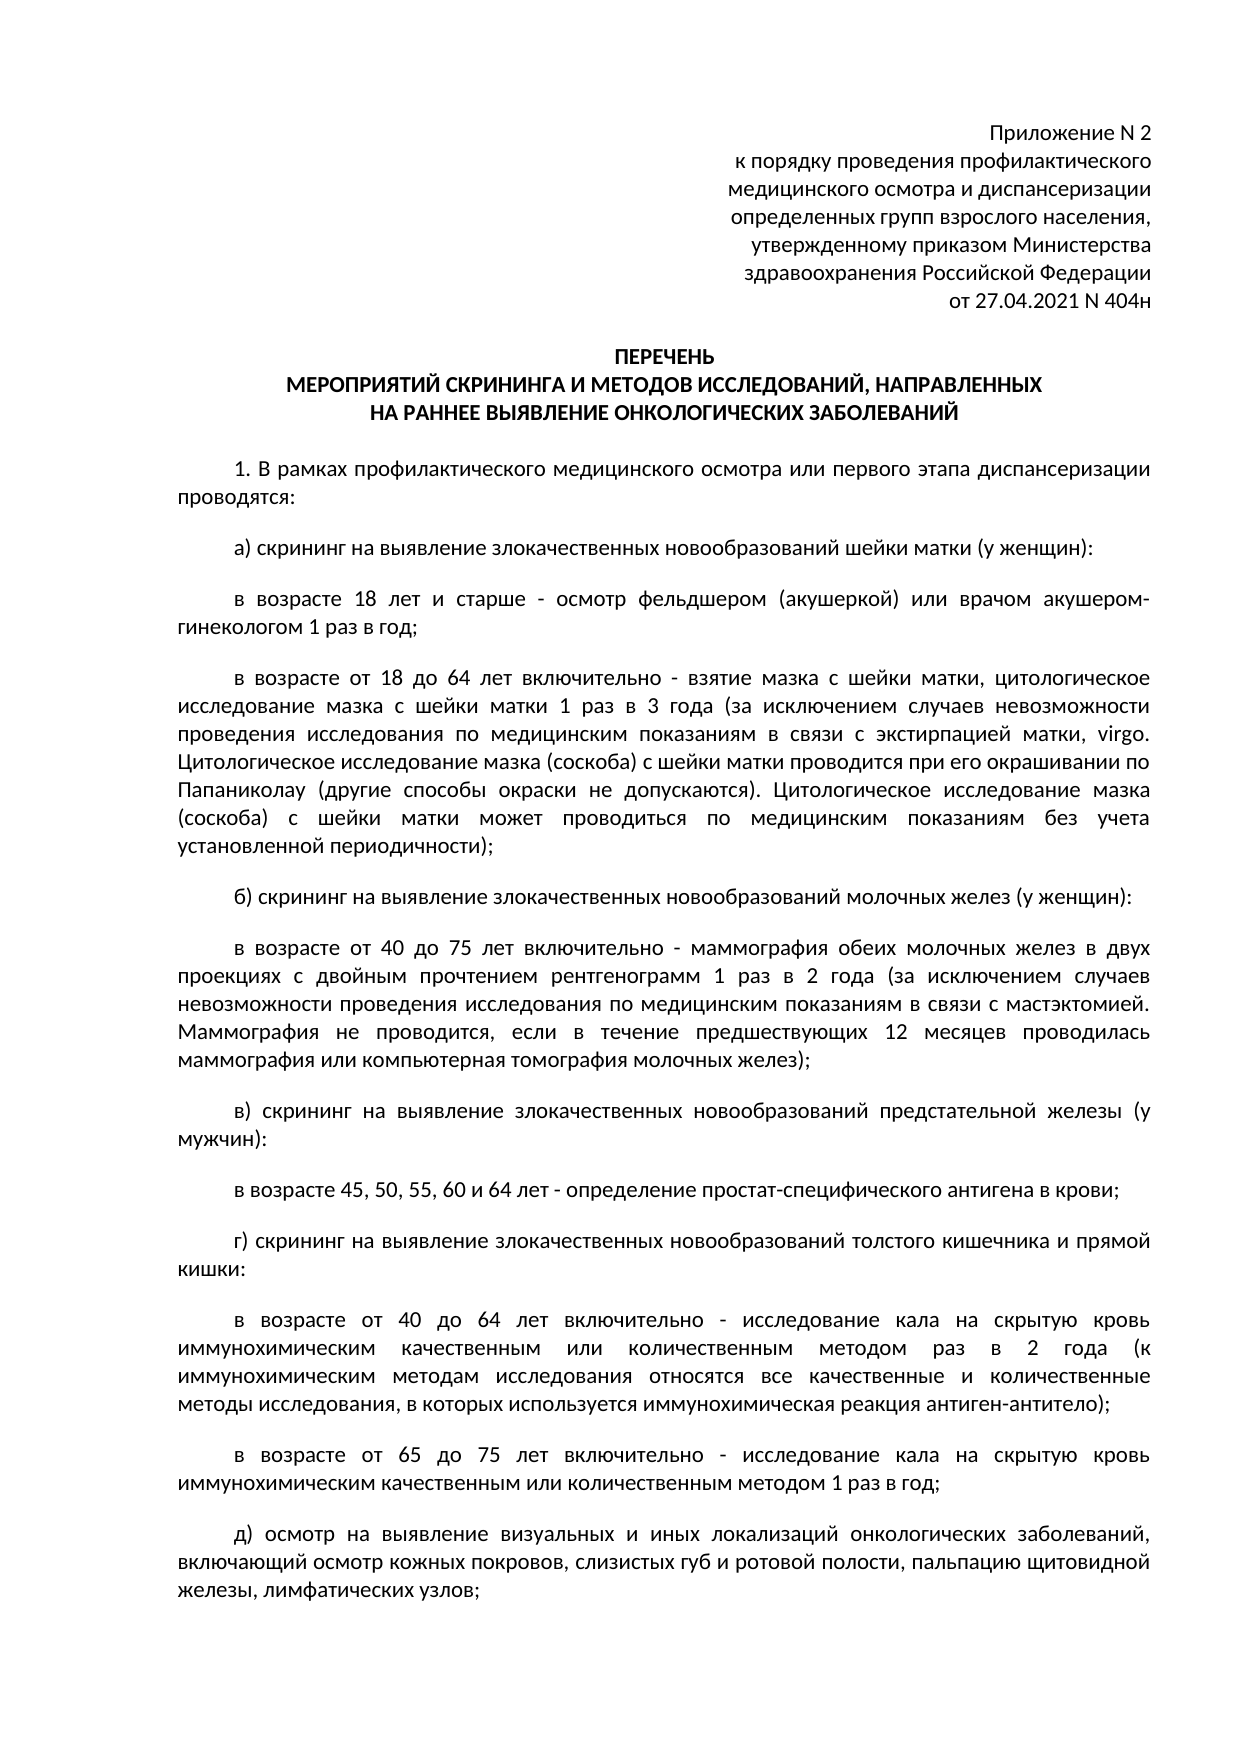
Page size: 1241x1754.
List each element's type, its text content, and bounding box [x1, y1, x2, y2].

text г) скрининг на выявление злокачественных новообразований толстого кишечника и прямой кишки: [177, 1226, 1152, 1282]
text утвержденному приказом Министерства [177, 230, 1152, 258]
text в возрасте 45, 50, 55, 60 и 64 лет - определение простат-специфического антигена в крови; [177, 1175, 1152, 1203]
text медицинского осмотра и диспансеризации [177, 174, 1152, 202]
text в) скрининг на выявление злокачественных новообразований предстательной железы (у мужчин): [177, 1096, 1152, 1152]
title ПЕРЕЧЕНЬ [177, 342, 1152, 370]
text а) скрининг на выявление злокачественных новообразований шейки матки (у женщин): [177, 533, 1152, 561]
text 1. В рамках профилактического медицинского осмотра или первого этапа диспансеризации проводятся: [177, 454, 1152, 510]
title НА РАННЕЕ ВЫЯВЛЕНИЕ ОНКОЛОГИЧЕСКИХ ЗАБОЛЕВАНИЙ [177, 398, 1152, 426]
text определенных групп взрослого населения, [177, 202, 1152, 230]
text в возрасте от 40 до 75 лет включительно - маммография обеих молочных желез в двух проекциях с двойным прочтением рентгенограмм 1 раз в 2 года (за исключением случаев невозможности проведения исследования по медицинским показаниям в связи с мастэктомией. Маммография не проводится, если в течение предшествующих 12 месяцев проводилась маммография или компьютерная томография молочных желез); [177, 933, 1152, 1073]
text от 27.04.2021 N 404н [177, 286, 1152, 314]
text здравоохранения Российской Федерации [177, 258, 1152, 286]
text в возрасте 18 лет и старше - осмотр фельдшером (акушеркой) или врачом акушером-гинекологом 1 раз в год; [177, 584, 1152, 640]
text в возрасте от 18 до 64 лет включительно - взятие мазка с шейки матки, цитологическое исследование мазка с шейки матки 1 раз в 3 года (за исключением случаев невозможности проведения исследования по медицинским показаниям в связи с экстирпацией матки, virgo. Цитологическое исследование мазка (соскоба) с шейки матки проводится при его окрашивании по Папаниколау (другие способы окраски не допускаются). Цитологическое исследование мазка (соскоба) с шейки матки может проводиться по медицинским показаниям без учета установленной периодичности); [177, 663, 1152, 859]
title МЕРОПРИЯТИЙ СКРИНИНГА И МЕТОДОВ ИССЛЕДОВАНИЙ, НАПРАВЛЕННЫХ [177, 370, 1152, 398]
text Приложение N 2 [177, 118, 1152, 146]
text в возрасте от 40 до 64 лет включительно - исследование кала на скрытую кровь иммунохимическим качественным или количественным методом раз в 2 года (к иммунохимическим методам исследования относятся все качественные и количественные методы исследования, в которых используется иммунохимическая реакция антиген-антитело); [177, 1305, 1152, 1417]
text б) скрининг на выявление злокачественных новообразований молочных желез (у женщин): [177, 882, 1152, 910]
text в возрасте от 65 до 75 лет включительно - исследование кала на скрытую кровь иммунохимическим качественным или количественным методом 1 раз в год; [177, 1440, 1152, 1496]
text к порядку проведения профилактического [177, 146, 1152, 174]
text д) осмотр на выявление визуальных и иных локализаций онкологических заболеваний, включающий осмотр кожных покровов, слизистых губ и ротовой полости, пальпацию щитовидной железы, лимфатических узлов; [177, 1519, 1152, 1603]
